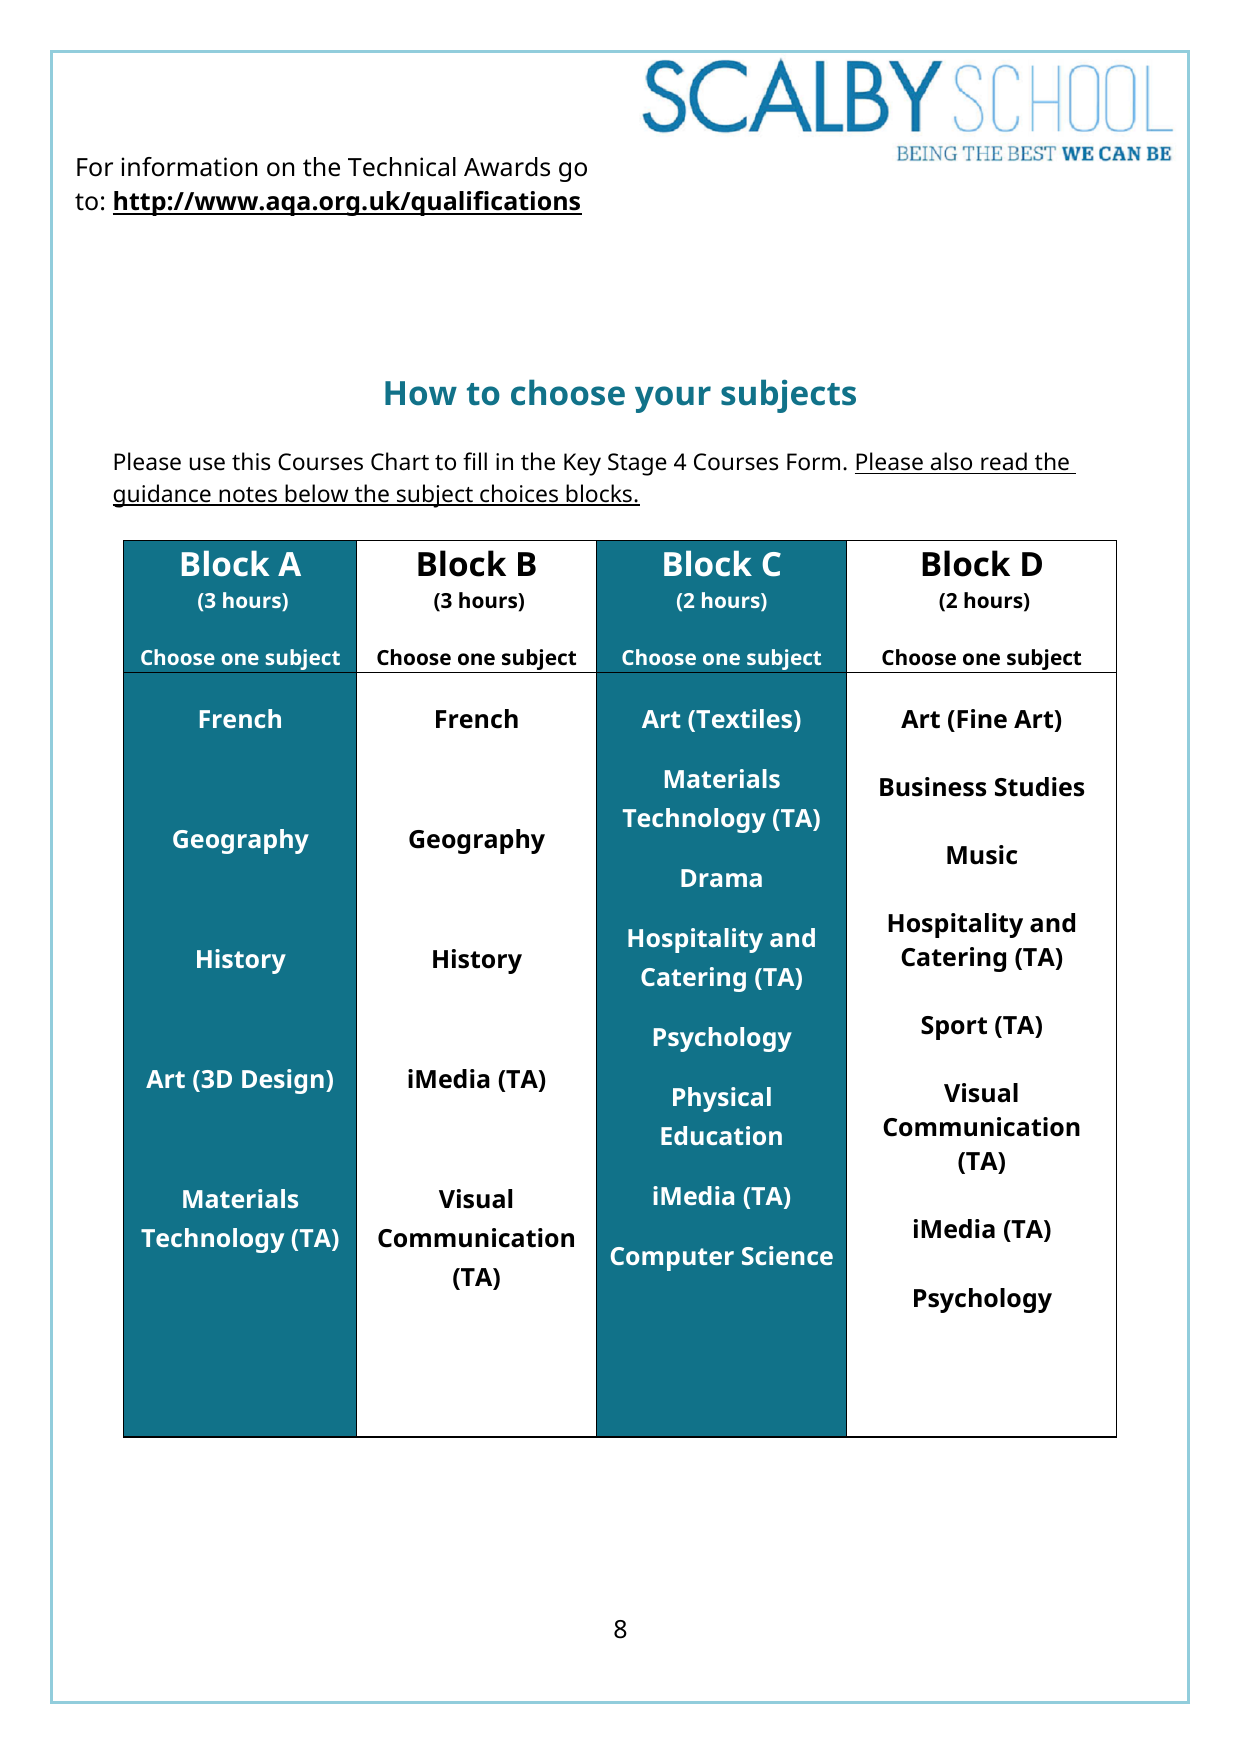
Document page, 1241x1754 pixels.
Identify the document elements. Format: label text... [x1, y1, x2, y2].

text How to choose your subjects [112, 369, 1128, 415]
text guidance notes below the subject choices blocks. [112, 477, 1128, 509]
table_cell Art (Textiles) Materials Technology (TA) Drama Hospitality and Catering (TA) Psychology Physical Education iMedia (TA) Computer Science [597, 673, 846, 1436]
table_header Block A (3 hours) Choose one subject [124, 541, 356, 672]
text Please use this Courses Chart to fill in the Key Stage 4 Courses Form. Please also read the [112, 446, 1128, 477]
text For information on the Technical Awards go to: http://www.aqa.org.uk/qualifications [75, 150, 1128, 218]
table_cell French Geography History iMedia (TA) Visual Communication (TA) [357, 673, 596, 1436]
table_cell Art (Fine Art) Business Studies Music Hospitality and Catering (TA) Sport (TA) Visual Communication (TA) iMedia (TA) Psychology [847, 673, 1116, 1436]
picture [639, 53, 1186, 185]
table_header Block B (3 hours) Choose one subject [357, 541, 596, 672]
table_cell French Geography History Art (3D Design) Materials Technology (TA) [124, 673, 356, 1436]
table_header Block D (2 hours) Choose one subject [847, 541, 1116, 672]
